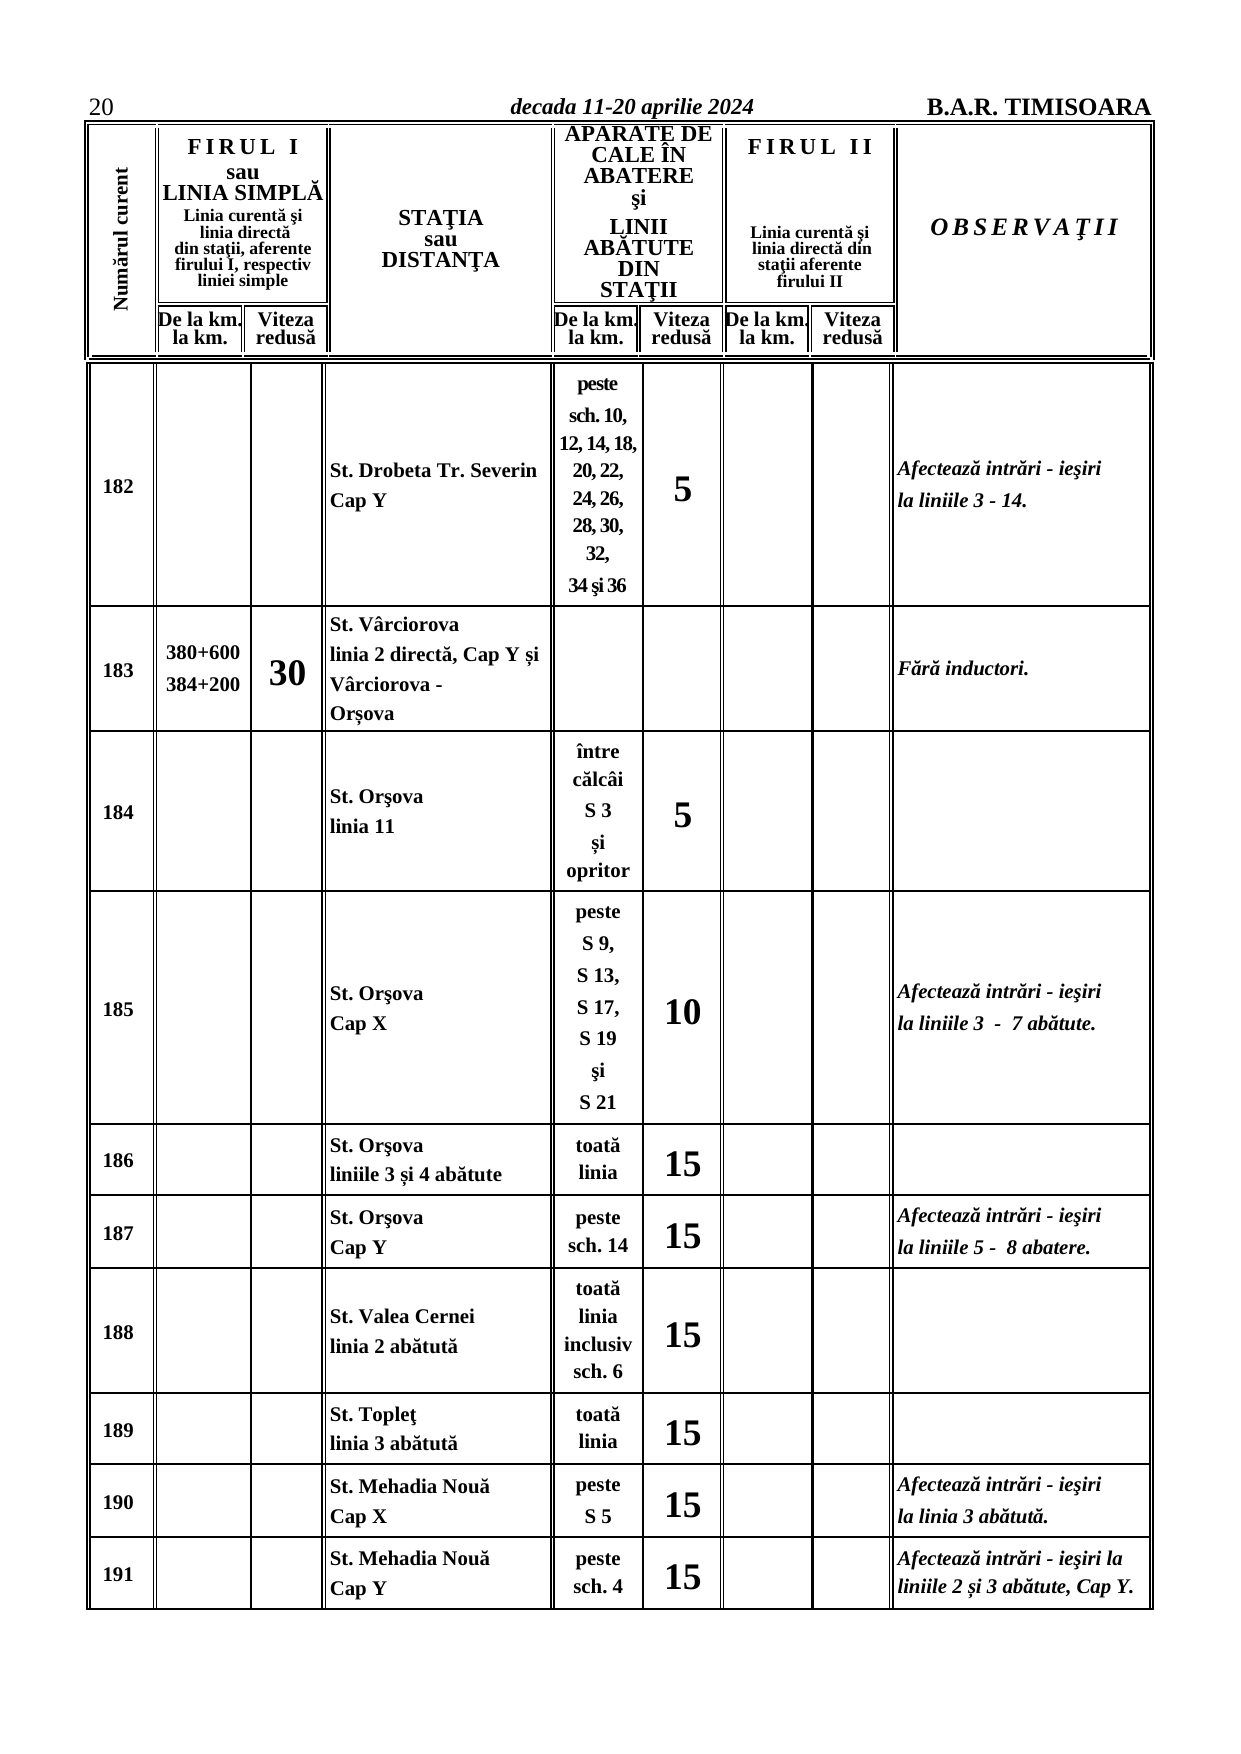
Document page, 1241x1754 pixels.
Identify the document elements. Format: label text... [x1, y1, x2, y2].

table_cell [252, 1538, 321, 1607]
table_cell [157, 364, 250, 605]
table_cell [894, 1269, 1149, 1392]
table_cell peste S 9, S 13, S 17, S 19 şi S 21 [555, 892, 642, 1122]
table_cell Afectează intrări - ieşiri la liniile 3 - 14. [894, 364, 1149, 605]
table_cell [91, 1394, 153, 1463]
table_cell 15 [644, 1269, 720, 1392]
table_cell 30 [252, 607, 321, 730]
table_cell [91, 1125, 153, 1194]
table_cell [91, 1538, 153, 1607]
table_cell [555, 607, 642, 730]
table_cell [91, 732, 153, 890]
table_cell [252, 364, 321, 605]
table_cell [91, 1465, 153, 1536]
table_cell 15 [644, 1394, 720, 1463]
table_cell 15 [644, 1125, 720, 1194]
table_cell [814, 607, 889, 730]
table_cell St. Valea Cernei linia 2 abătută [326, 1269, 550, 1392]
table_cell 15 [644, 1465, 720, 1536]
table_cell [814, 1465, 889, 1536]
table_cell St. Topleţ linia 3 abătută [326, 1394, 550, 1463]
table_cell [814, 1538, 889, 1607]
table_cell Afectează intrări - ieşiri la liniile 2 și 3 abătute, Cap Y. [894, 1538, 1149, 1607]
table_cell [724, 1394, 811, 1463]
table_cell peste sch. 4 [555, 1538, 642, 1607]
table_cell [252, 1465, 321, 1536]
table_cell [157, 732, 250, 890]
table_cell [724, 1269, 811, 1392]
table_cell [724, 1125, 811, 1194]
table_cell peste S 5 [555, 1465, 642, 1536]
table_cell 15 [644, 1196, 720, 1267]
table_cell [894, 1125, 1149, 1194]
table_cell 5 [644, 364, 720, 605]
table_cell [724, 364, 811, 605]
table_cell St. Orşova liniile 3 și 4 abătute [326, 1125, 550, 1194]
table_cell [252, 1269, 321, 1392]
table_cell [814, 1196, 889, 1267]
table_cell [724, 1196, 811, 1267]
table_cell St. Orşova Cap X [326, 892, 550, 1122]
table_cell [252, 732, 321, 890]
table_cell [814, 892, 889, 1122]
table_cell [252, 1125, 321, 1194]
table_cell [252, 1196, 321, 1267]
table_cell [91, 607, 153, 730]
table_cell [157, 1394, 250, 1463]
table_cell St. Orşova Cap Y [326, 1196, 550, 1267]
table_cell [724, 1465, 811, 1536]
table_cell 15 [644, 1538, 720, 1607]
table_cell [157, 1538, 250, 1607]
table_cell [91, 1269, 153, 1392]
table_cell [157, 1269, 250, 1392]
table_cell St. Vârciorova linia 2 directă, Cap Y și Vârciorova - Orșova [326, 607, 550, 730]
table_cell 380+600 384+200 [157, 607, 250, 730]
table_cell St. Drobeta Tr. Severin Cap Y [326, 364, 550, 605]
table_cell [724, 607, 811, 730]
table_cell Afectează intrări - ieşiri la linia 3 abătută. [894, 1465, 1149, 1536]
table_cell Afectează intrări - ieşiri la liniile 3 - 7 abătute. [894, 892, 1149, 1122]
table_cell [252, 892, 321, 1122]
table_cell Fără inductori. [894, 607, 1149, 730]
table_cell [724, 892, 811, 1122]
table_cell [252, 1394, 321, 1463]
table_cell [157, 892, 250, 1122]
table_cell între călcâi S 3 și opritor [555, 732, 642, 890]
table_cell St. Mehadia Nouă Cap X [326, 1465, 550, 1536]
table_cell [814, 1125, 889, 1194]
table_cell Afectează intrări - ieşiri la liniile 5 - 8 abatere. [894, 1196, 1149, 1267]
table_cell [157, 1125, 250, 1194]
table_cell [814, 732, 889, 890]
table_cell [814, 364, 889, 605]
table_cell toată linia inclusiv sch. 6 [555, 1269, 642, 1392]
table_cell [724, 732, 811, 890]
table_cell [724, 1538, 811, 1607]
table_cell [91, 892, 153, 1122]
table_cell toată linia [555, 1125, 642, 1194]
table_cell 10 [644, 892, 720, 1122]
table_cell [157, 1465, 250, 1536]
table_cell peste sch. 10, 12, 14, 18, 20, 22, 24, 26, 28, 30, 32, 34 şi 36 [555, 364, 642, 605]
table_cell [894, 1394, 1149, 1463]
table_cell [91, 364, 153, 605]
table_cell [814, 1394, 889, 1463]
table_cell 5 [644, 732, 720, 890]
table_cell [91, 1196, 153, 1267]
table_cell [814, 1269, 889, 1392]
table_cell St. Orşova linia 11 [326, 732, 550, 890]
table_cell [894, 732, 1149, 890]
table_cell [644, 607, 720, 730]
table_cell St. Mehadia Nouă Cap Y [326, 1538, 550, 1607]
table_cell [157, 1196, 250, 1267]
table_cell peste sch. 14 [555, 1196, 642, 1267]
table_cell toată linia [555, 1394, 642, 1463]
